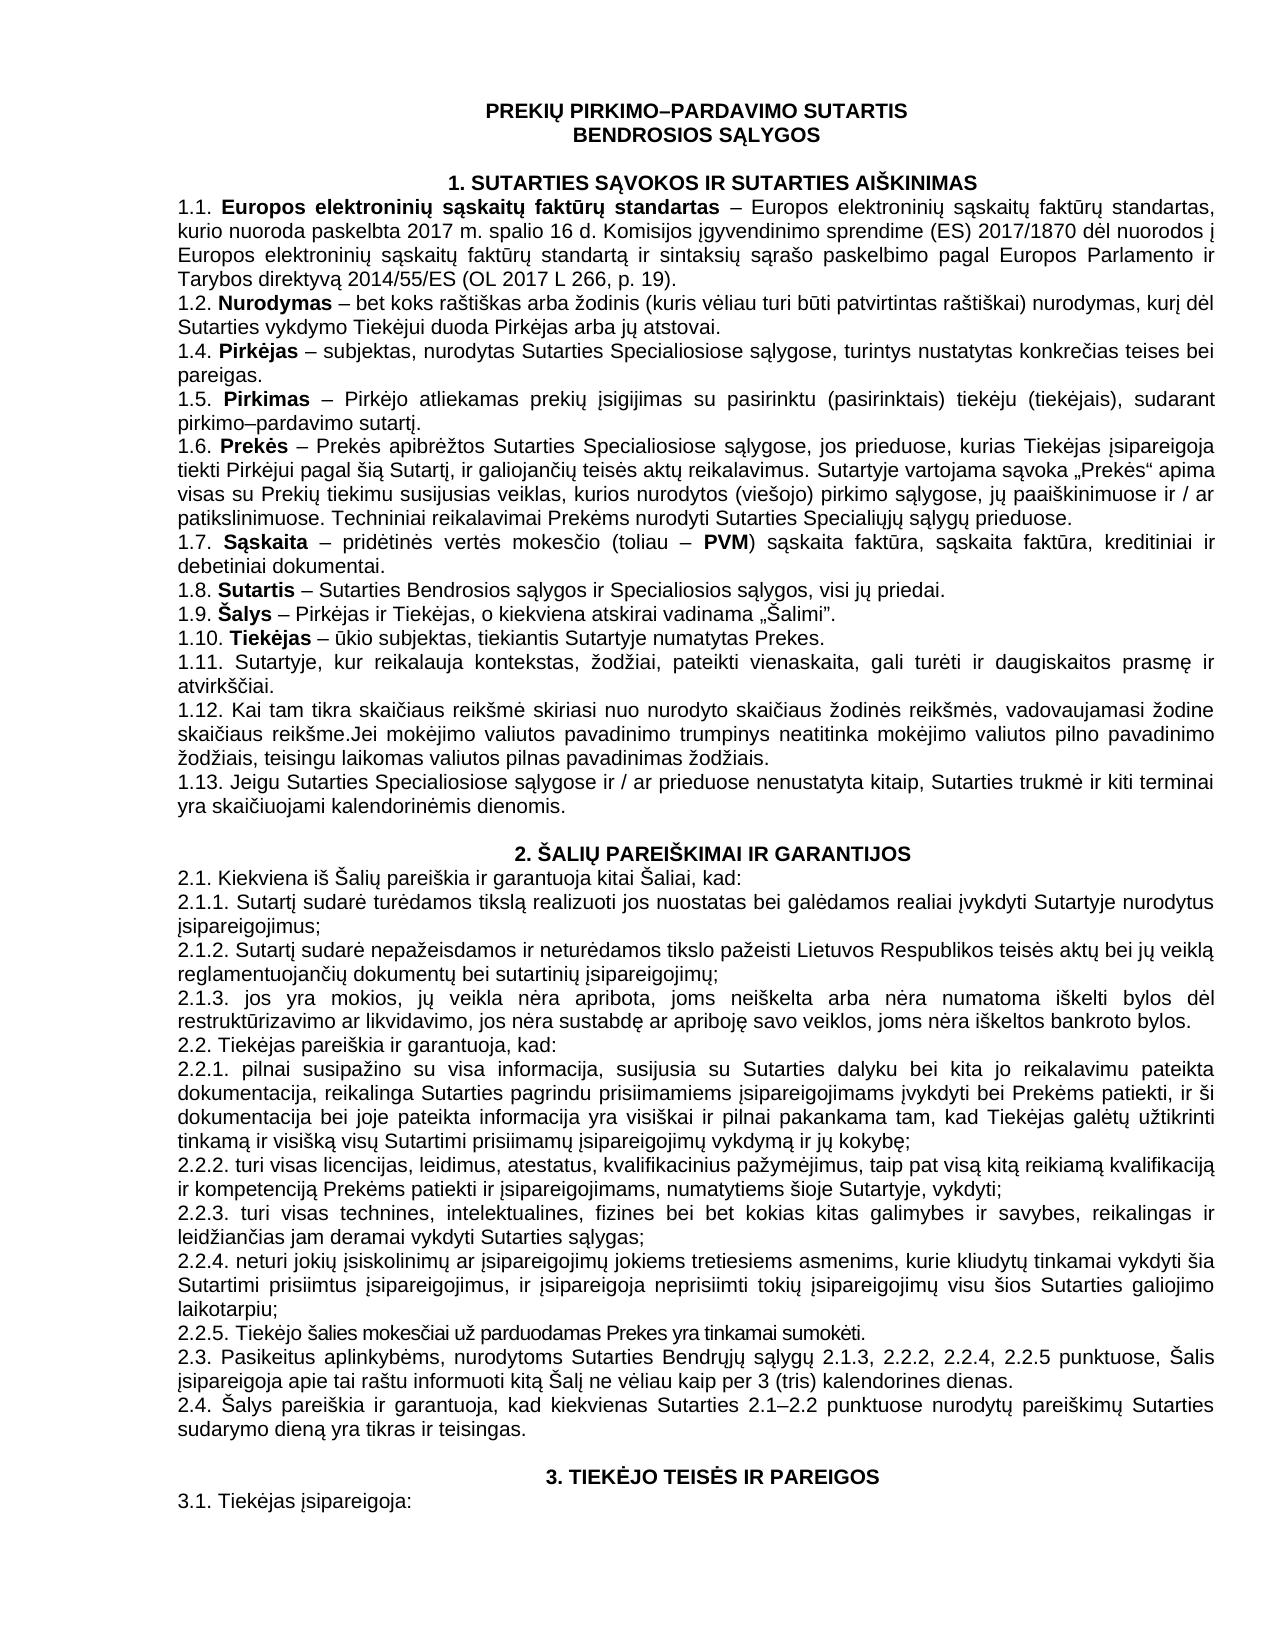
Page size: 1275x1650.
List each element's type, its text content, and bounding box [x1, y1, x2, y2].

text 3.1. Tiekėjas įsipareigoja: [177, 1488, 1216, 1512]
text 1.12. Kai tam tikra skaičiaus reikšmė skiriasi nuo nurodyto skaičiaus žodinės reikšmės, vadovaujamasi žodine skaičiaus reikšme.Jei mokėjimo valiutos pavadinimo trumpinys neatitinka mokėjimo valiutos pilno pavadinimo žodžiais, teisingu laikomas valiutos pilnas pavadinimas žodžiais. [177, 698, 1216, 770]
text 2.3. Pasikeitus aplinkybėms, nurodytoms Sutarties Bendrųjų sąlygų 2.1.3, 2.2.2, 2.2.4, 2.2.5 punktuose, Šalis įsipareigoja apie tai raštu informuoti kitą Šalį ne vėliau kaip per 3 (tris) kalendorines dienas. [177, 1345, 1216, 1393]
text 1.6. Prekės – Prekės apibrėžtos Sutarties Specialiosiose sąlygose, jos prieduose, kurias Tiekėjas įsipareigoja tiekti Pirkėjui pagal šią Sutartį, ir galiojančių teisės aktų reikalavimus. Sutartyje vartojama sąvoka „Prekės“ apima visas su Prekių tiekimu susijusias veiklas, kurios nurodytos (viešojo) pirkimo sąlygose, jų paaiškinimuose ir / ar patikslinimuose. Techniniai reikalavimai Prekėms nurodyti Sutarties Specialiųjų sąlygų prieduose. [177, 434, 1216, 530]
text 2.1. Kiekviena iš Šalių pareiškia ir garantuoja kitai Šaliai, kad: [177, 866, 1216, 889]
text PREKIŲ PIRKIMO–PARDAVIMO SUTARTIS [177, 99, 1216, 123]
text 2.1.3. jos yra mokios, jų veikla nėra apribota, joms neiškelta arba nėra numatoma iškelti bylos dėl restruktūrizavimo ar likvidavimo, jos nėra sustabdę ar apriboję savo veiklos, joms nėra iškeltos bankroto bylos. [177, 985, 1216, 1033]
text 3. TIEKĖJO TEISĖS IR PAREIGOS [210, 1464, 1216, 1488]
text 2.2.3. turi visas technines, intelektualines, fizines bei bet kokias kitas galimybes ir savybes, reikalingas ir leidžiančias jam deramai vykdyti Sutarties sąlygas; [177, 1201, 1216, 1249]
text 1. SUTARTIES SĄVOKOS IR SUTARTIES AIŠKINIMAS [210, 171, 1216, 195]
text 1.4. Pirkėjas – subjektas, nurodytas Sutarties Specialiosiose sąlygose, turintys nustatytas konkrečias teises bei pareigas. [177, 338, 1216, 386]
text 1.9. Šalys – Pirkėjas ir Tiekėjas, o kiekviena atskirai vadinama „Šalimi”. [177, 602, 1216, 626]
text 2.2.1. pilnai susipažino su visa informacija, susijusia su Sutarties dalyku bei kita jo reikalavimu pateikta dokumentacija, reikalinga Sutarties pagrindu prisiimamiems įsipareigojimams įvykdyti bei Prekėms patiekti, ir ši dokumentacija bei joje pateikta informacija yra visiškai ir pilnai pakankama tam, kad Tiekėjas galėtų užtikrinti tinkamą ir visišką visų Sutartimi prisiimamų įsipareigojimų vykdymą ir jų kokybę; [177, 1057, 1216, 1153]
text 1.1. Europos elektroninių sąskaitų faktūrų standartas – Europos elektroninių sąskaitų faktūrų standartas, kurio nuoroda paskelbta 2017 m. spalio 16 d. Komisijos įgyvendinimo sprendime (ES) 2017/1870 dėl nuorodos į Europos elektroninių sąskaitų faktūrų standartą ir sintaksių sąrašo paskelbimo pagal Europos Parlamento ir Tarybos direktyvą 2014/55/ES (OL 2017 L 266, p. 19). [177, 195, 1216, 291]
text 1.13. Jeigu Sutarties Specialiosiose sąlygose ir / ar prieduose nenustatyta kitaip, Sutarties trukmė ir kiti terminai yra skaičiuojami kalendorinėmis dienomis. [177, 770, 1216, 818]
text 1.10. Tiekėjas – ūkio subjektas, tiekiantis Sutartyje numatytas Prekes. [177, 626, 1216, 650]
text 2.4. Šalys pareiškia ir garantuoja, kad kiekvienas Sutarties 2.1–2.2 punktuose nurodytų pareiškimų Sutarties sudarymo dieną yra tikras ir teisingas. [177, 1393, 1216, 1441]
text 2. ŠALIŲ PAREIŠKIMAI IR GARANTIJOS [210, 842, 1216, 866]
text 2.1.2. Sutartį sudarė nepažeisdamos ir neturėdamos tikslo pažeisti Lietuvos Respublikos teisės aktų bei jų veiklą reglamentuojančių dokumentų bei sutartinių įsipareigojimų; [177, 937, 1216, 985]
text 2.2.2. turi visas licencijas, leidimus, atestatus, kvalifikacinius pažymėjimus, taip pat visą kitą reikiamą kvalifikaciją ir kompetenciją Prekėms patiekti ir įsipareigojimams, numatytiems šioje Sutartyje, vykdyti; [177, 1153, 1216, 1201]
text 1.2. Nurodymas – bet koks raštiškas arba žodinis (kuris vėliau turi būti patvirtintas raštiškai) nurodymas, kurį dėl Sutarties vykdymo Tiekėjui duoda Pirkėjas arba jų atstovai. [177, 291, 1216, 338]
text 1.7. Sąskaita – pridėtinės vertės mokesčio (toliau – PVM) sąskaita faktūra, sąskaita faktūra, kreditiniai ir debetiniai dokumentai. [177, 530, 1216, 578]
text 2.2.4. neturi jokių įsiskolinimų ar įsipareigojimų jokiems tretiesiems asmenims, kurie kliudytų tinkamai vykdyti šia Sutartimi prisiimtus įsipareigojimus, ir įsipareigoja neprisiimti tokių įsipareigojimų visu šios Sutarties galiojimo laikotarpiu; [177, 1249, 1216, 1321]
text 1.8. Sutartis – Sutarties Bendrosios sąlygos ir Specialiosios sąlygos, visi jų priedai. [177, 578, 1216, 602]
text 2.2. Tiekėjas pareiškia ir garantuoja, kad: [177, 1033, 1216, 1057]
text Bendrosios SĄLYGOS [177, 123, 1216, 147]
text 1.11. Sutartyje, kur reikalauja kontekstas, žodžiai, pateikti vienaskaita, gali turėti ir daugiskaitos prasmę ir atvirkščiai. [177, 650, 1216, 698]
text 2.1.1. Sutartį sudarė turėdamos tikslą realizuoti jos nuostatas bei galėdamos realiai įvykdyti Sutartyje nurodytus įsipareigojimus; [177, 889, 1216, 937]
text 1.5. Pirkimas – Pirkėjo atliekamas prekių įsigijimas su pasirinktu (pasirinktais) tiekėju (tiekėjais), sudarant pirkimo–pardavimo sutartį. [177, 386, 1216, 434]
text 2.2.5. Tiekėjo šalies mokesčiai už parduodamas Prekes yra tinkamai sumokėti. [177, 1321, 1216, 1345]
